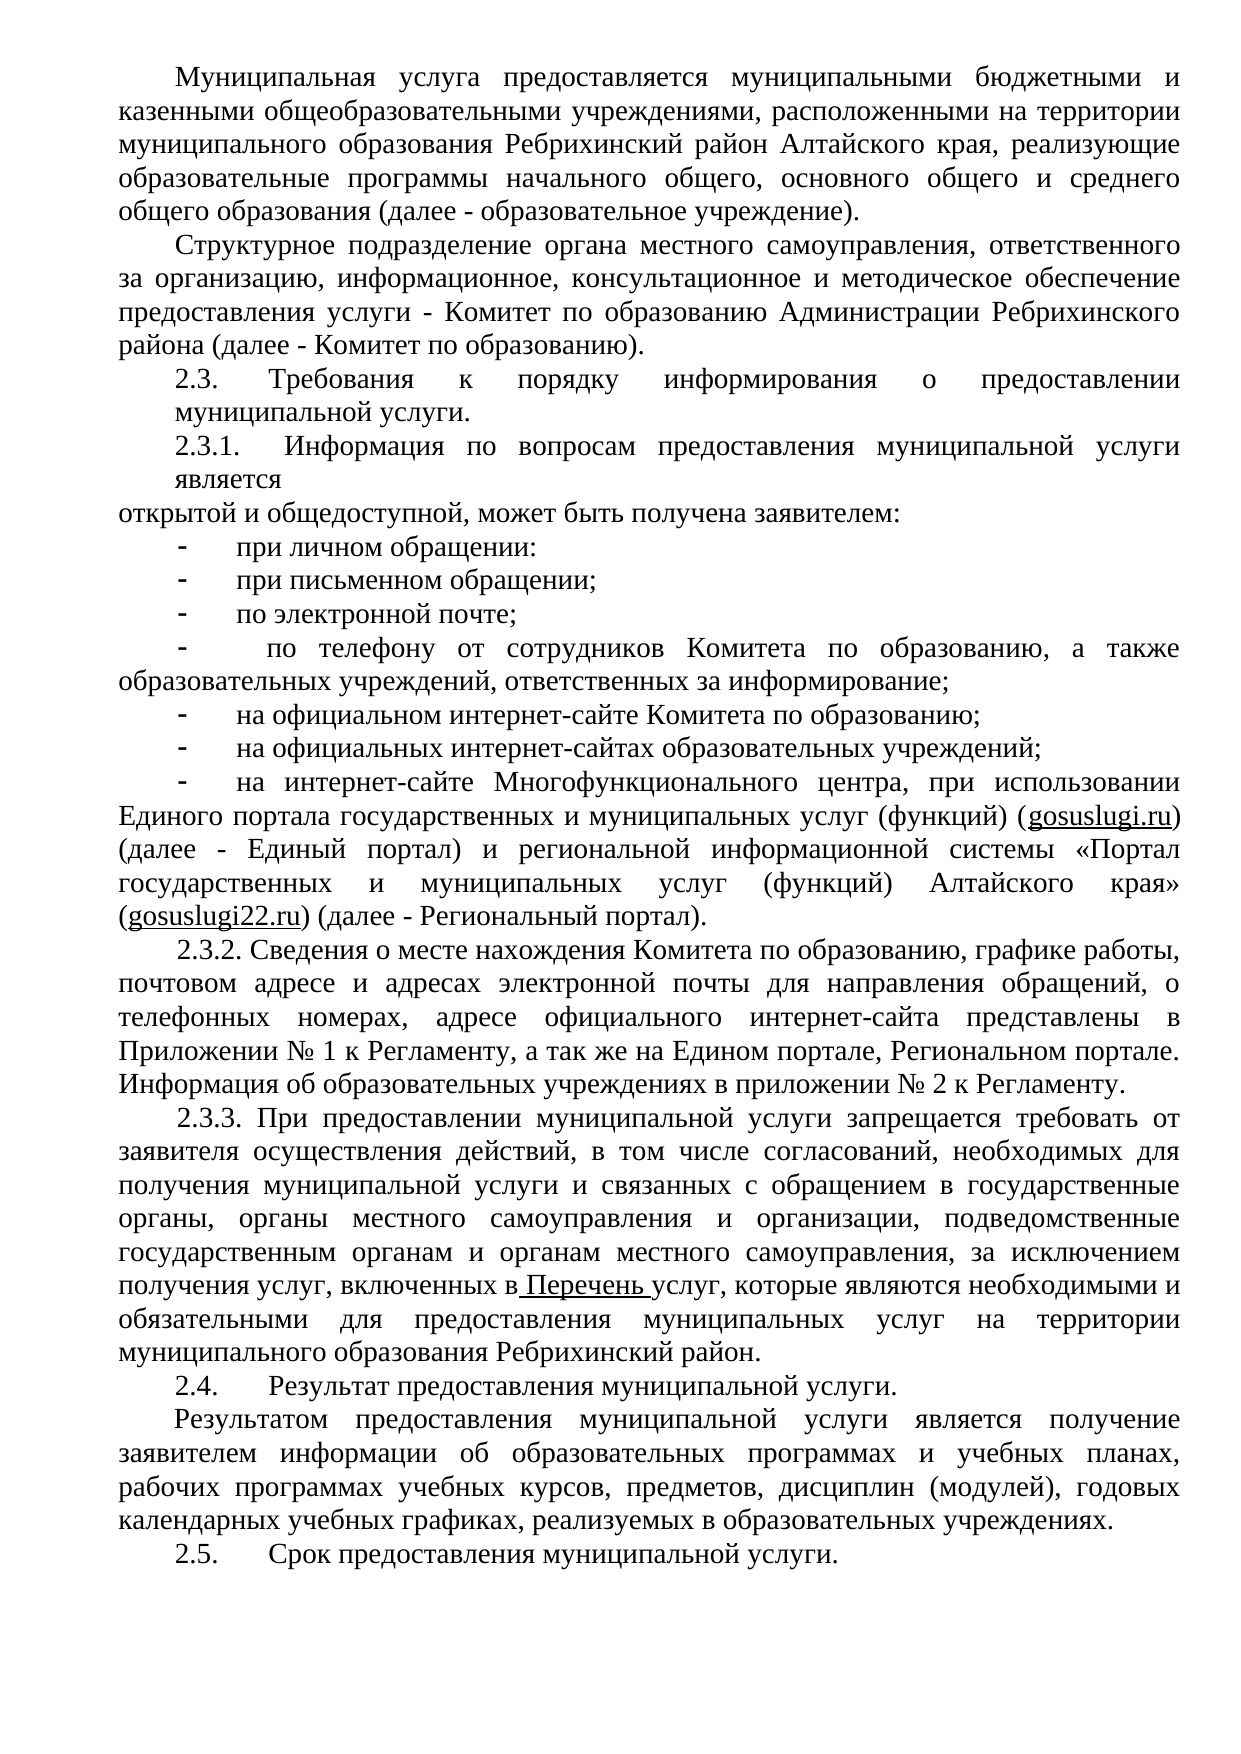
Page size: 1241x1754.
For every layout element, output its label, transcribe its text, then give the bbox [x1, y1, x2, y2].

text 2.3. Требования к порядку информирования о предоставлении муниципальной услуги. [174, 361, 1181, 428]
list на официальных интернет-сайтах образовательных учреждений; [118, 731, 1181, 764]
list по телефону от сотрудников Комитета по образованию, а также образовательных учреждений, ответственных за информирование; [118, 630, 1181, 697]
text 2.3.2. Сведения о месте нахождения Комитета по образованию, графике работы, почтовом адресе и адресах электронной почты для направления обращений, о телефонных номерах, адресе официального интернет-сайта представлены в Приложении № 1 к Регламенту, а так же на Едином портале, Региональном портале. Информация об образовательных учреждениях в приложении № 2 к Регламенту. [118, 932, 1181, 1100]
text Муниципальная услуга предоставляется муниципальными бюджетными и казенными общеобразовательными учреждениями, расположенными на территории муниципального образования Ребрихинский район Алтайского края, реализующие образовательные программы начального общего, основного общего и среднего общего образования (далее - образовательное учреждение). [118, 59, 1181, 227]
text 2.4. Результат предоставления муниципальной услуги. [174, 1368, 1181, 1402]
list по электронной почте; [118, 596, 1181, 630]
text Структурное подразделение органа местного самоуправления, ответственного за организацию, информационное, консультационное и методическое обеспечение предоставления услуги - Комитет по образованию Администрации Ребрихинского района (далее - Комитет по образованию). [118, 227, 1181, 361]
text Результатом предоставления муниципальной услуги является получение заявителем информации об образовательных программах и учебных планах, рабочих программах учебных курсов, предметов, дисциплин (модулей), годовых календарных учебных графиках, реализуемых в образовательных учреждениях. [118, 1402, 1181, 1536]
text 2.5. Срок предоставления муниципальной услуги. [174, 1536, 1181, 1569]
list на официальном интернет-сайте Комитета по образованию; [118, 697, 1181, 731]
list на интернет-сайте Многофункционального центра, при использовании Единого портала государственных и муниципальных услуг (функций) (gosuslugi.ru) (далее - Единый портал) и региональной информационной системы «Портал государственных и муниципальных услуг (функций) Алтайского края» (gosuslugi22.ru) (далее - Региональный портал). [118, 764, 1181, 932]
list при письменном обращении; [118, 562, 1181, 596]
text открытой и общедоступной, может быть получена заявителем: [118, 495, 1181, 529]
list при личном обращении: [118, 529, 1181, 562]
text 2.3.3. При предоставлении муниципальной услуги запрещается требовать от заявителя осуществления действий, в том числе согласований, необходимых для получения муниципальной услуги и связанных с обращением в государственные органы, органы местного самоуправления и организации, подведомственные государственным органам и органам местного самоуправления, за исключением получения услуг, включенных в Перечень услуг, которые являются необходимыми и обязательными для предоставления муниципальных услуг на территории муниципального образования Ребрихинский район. [118, 1100, 1181, 1368]
text 2.3.1. Информация по вопросам предоставления муниципальной услуги является [174, 428, 1181, 495]
